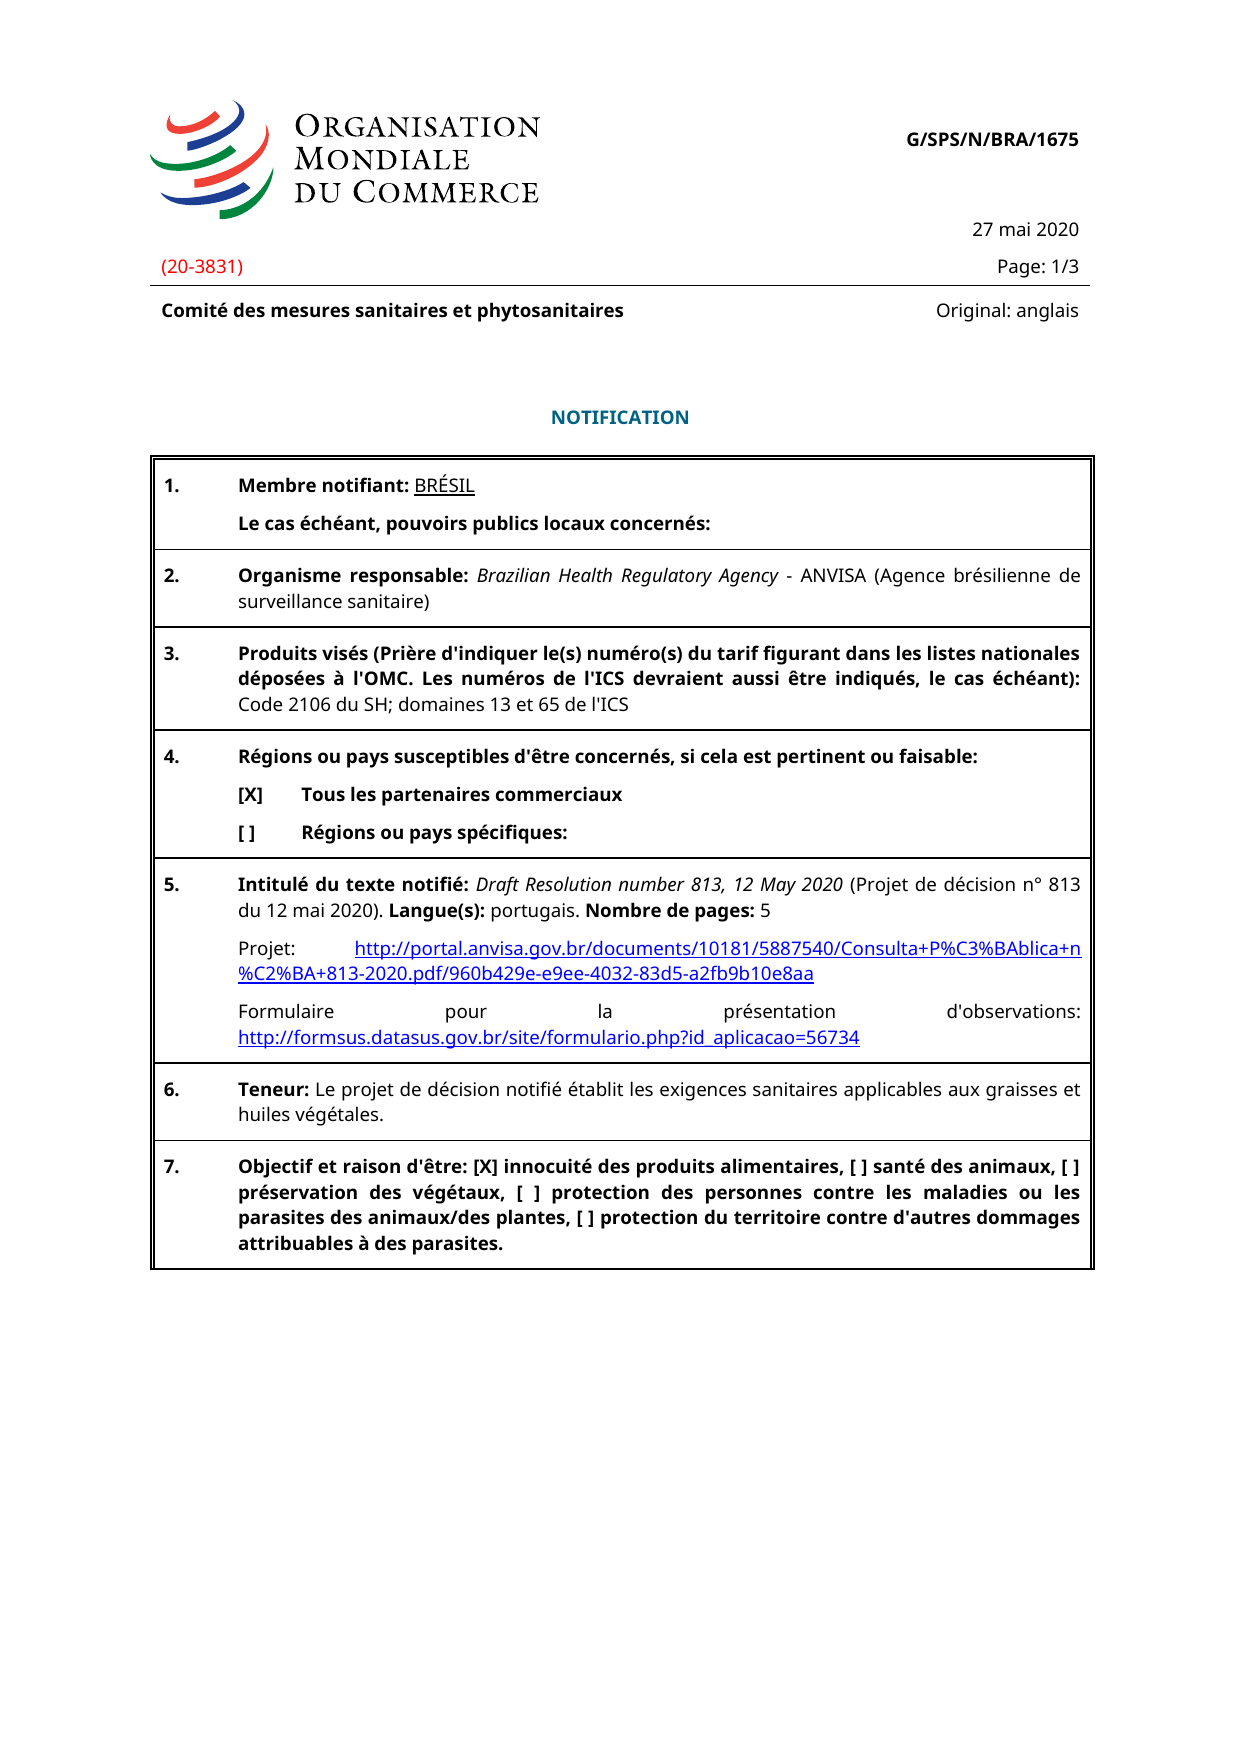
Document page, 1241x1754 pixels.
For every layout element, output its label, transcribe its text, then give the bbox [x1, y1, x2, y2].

table_header 1. [155, 460, 227, 548]
table_cell Objectif et raison d'être: [X] innocuité des produits alimentaires, [ ] santé des animaux, [ ] préservation des végétaux, [ ] protection des personnes contre les maladies ou les parasites des animaux/des plantes, [ ] protection du territoire contre d'autres dommages attribuables à des parasites. [227, 1141, 1090, 1268]
table_header Membre notifiant: BRÉSIL Le cas échéant, pouvoirs publics locaux concernés: [227, 460, 1090, 548]
table_cell Régions ou pays susceptibles d'être concernés, si cela est pertinent ou faisable: [X] Tous les partenaires commerciaux [ ] Régions ou pays spécifiques: [227, 731, 1090, 857]
table_cell 7. [155, 1141, 227, 1268]
table_cell 2. [155, 550, 227, 626]
table_cell Organisme responsable: Brazilian Health Regulatory Agency - ANVISA (Agence brésilienne de surveillance sanitaire) [227, 550, 1090, 626]
table_cell 6. [155, 1064, 227, 1139]
table_cell Produits visés (Prière d'indiquer le(s) numéro(s) du tarif figurant dans les listes nationales déposées à l'OMC. Les numéros de l'ICS devraient aussi être indiqués, le cas échéant): Code 2106 du SH; domaines 13 et 65 de l'ICS [227, 628, 1090, 729]
table_cell 3. [155, 628, 227, 729]
table_cell Intitulé du texte notifié: Draft Resolution number 813, 12 May 2020 (Projet de décision n° 813 du 12 mai 2020). Langue(s): portugais. Nombre de pages: 5 Projet: http://portal.anvisa.gov.br/documents/10181/5887540/Consulta+P%C3%BAblica+n%C2%BA+813-2020.pdf/960b429e-e9ee-4032-83d5-a2fb9b10e8aa Formulaire pour la présentation d'observations: http://formsus.datasus.gov.br/site/formulario.php?id_aplicacao=56734 [227, 859, 1090, 1062]
table_cell Teneur: Le projet de décision notifié établit les exigences sanitaires applicables aux graisses et huiles végétales. [227, 1064, 1090, 1139]
table_cell 5. [155, 859, 227, 1062]
table_cell 4. [155, 731, 227, 857]
title NOTIFICATION [150, 405, 1090, 430]
